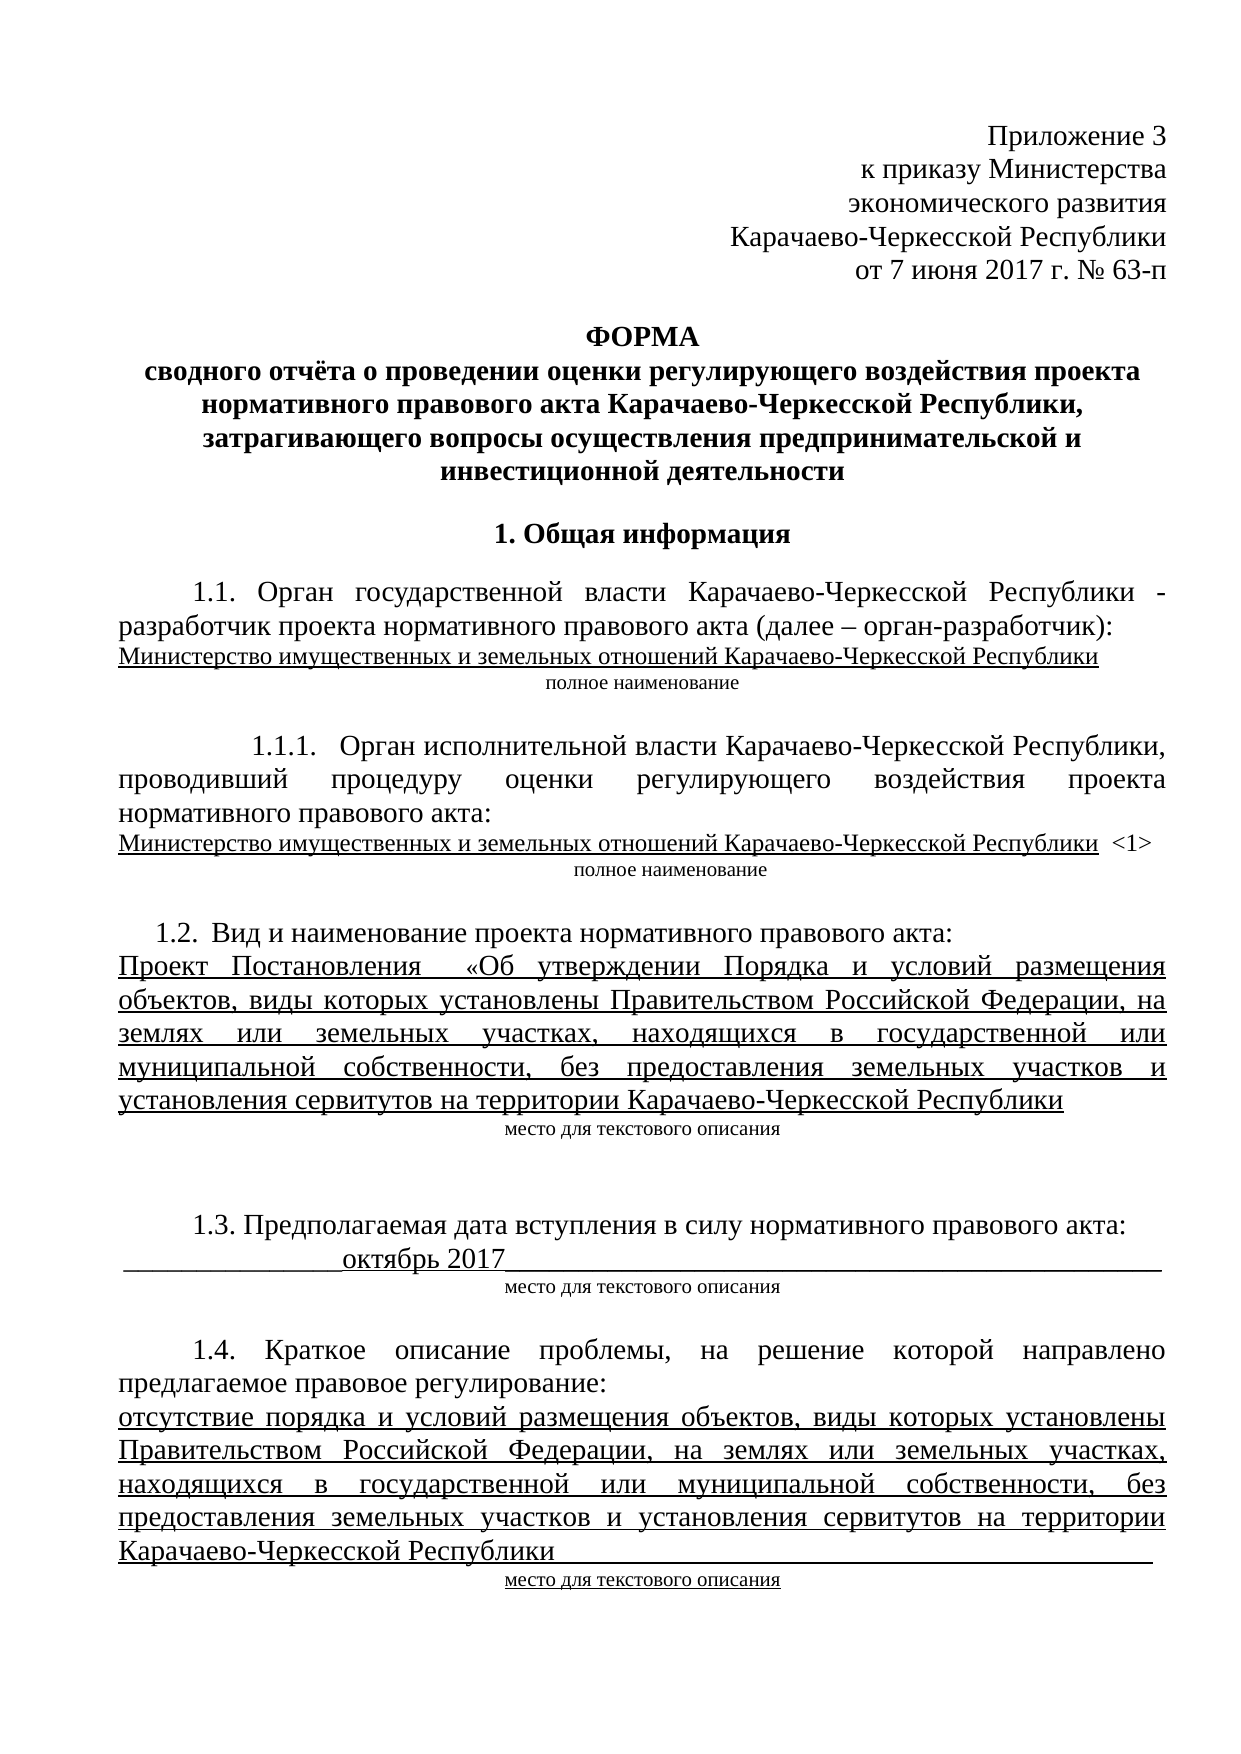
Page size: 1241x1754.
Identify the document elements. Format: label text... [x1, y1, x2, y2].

text 1. Общая информация [118, 516, 1167, 549]
title полное наименование [118, 670, 1167, 694]
text экономического развития [118, 185, 1167, 219]
title место для текстового описания [118, 1116, 1167, 1140]
text 1.3. Предполагаемая дата вступления в силу нормативного правового акта: [118, 1207, 1167, 1241]
title место для текстового описания [118, 1567, 1167, 1591]
text от 7 июня 2017 г. № 63-п [118, 252, 1167, 286]
text 1.4. Краткое описание проблемы, на решение которой направлено предлагаемое правовое регулирование: [118, 1332, 1167, 1399]
text Проект Постановления «Об утверждении Порядка и условий размещения объектов, виды которых установлены Правительством Российской Федерации, на землях или земельных участках, находящихся в государственной или муниципальной собственности, без предоставления земельных участков и установления сервитутов на территории Карачаево-Черкесской Республики [118, 1080, 1167, 1116]
text отсутствие порядка и условий размещения объектов, виды которых установлены Правительством Российской Федерации, на землях или земельных участках, находящихся в государственной или муниципальной собственности, без предоставления земельных участков и установления сервитутов на территории Карачаево-Черкесской Республики_________________________________________ [118, 1463, 1167, 1495]
title сводного отчёта о проведении оценки регулирующего воздействия проекта нормативного правового акта Карачаево-Черкесской Республики, затрагивающего вопросы осуществления предпринимательской и инвестиционной деятельности [118, 353, 1167, 487]
text Приложение 3 [118, 118, 1167, 152]
text Проект Постановления «Об утверждении Порядка и условий размещения объектов, виды которых установлены Правительством Российской Федерации, на землях или земельных участках, находящихся в государственной или муниципальной собственности, без предоставления земельных участков и установления сервитутов на территории Карачаево-Черкесской Республики [118, 948, 1167, 1011]
title место для текстового описания [118, 1274, 1167, 1298]
text ФОРМА [118, 319, 1167, 353]
title 1.1. Орган государственной власти Карачаево-Черкесской Республики - разработчик проекта нормативного правового акта (далее – орган-разработчик): [118, 574, 1167, 641]
title Вид и наименование проекта нормативного правового акта: [155, 915, 1167, 948]
text Карачаево-Черкесской Республики [118, 219, 1167, 252]
text Министерство имущественных и земельных отношений Карачаево-Черкесской Республики <1> [118, 828, 1167, 857]
text отсутствие порядка и условий размещения объектов, виды которых установлены Правительством Российской Федерации, на землях или земельных участках, находящихся в государственной или муниципальной собственности, без предоставления земельных участков и установления сервитутов на территории Карачаево-Черкесской Республики_________________________________________ [118, 1399, 1167, 1461]
text Министерство имущественных и земельных отношений Карачаево-Черкесской Республики [118, 641, 1167, 670]
text к приказу Министерства [118, 152, 1167, 185]
text Проект Постановления «Об утверждении Порядка и условий размещения объектов, виды которых установлены Правительством Российской Федерации, на землях или земельных участках, находящихся в государственной или муниципальной собственности, без предоставления земельных участков и установления сервитутов на территории Карачаево-Черкесской Республики [118, 1013, 1167, 1044]
text отсутствие порядка и условий размещения объектов, виды которых установлены Правительством Российской Федерации, на землях или земельных участках, находящихся в государственной или муниципальной собственности, без предоставления земельных участков и установления сервитутов на территории Карачаево-Черкесской Республики_________________________________________ [118, 1497, 1167, 1567]
text _______________октябрь 2017_____________________________________________ [118, 1241, 1167, 1274]
title полное наименование [174, 857, 1167, 881]
list Орган исполнительной власти Карачаево-Черкесской Республики, проводивший процедуру оценки регулирующего воздействия проекта нормативного правового акта: [118, 728, 1167, 828]
text Проект Постановления «Об утверждении Порядка и условий размещения объектов, виды которых установлены Правительством Российской Федерации, на землях или земельных участках, находящихся в государственной или муниципальной собственности, без предоставления земельных участков и установления сервитутов на территории Карачаево-Черкесской Республики [118, 1046, 1167, 1078]
